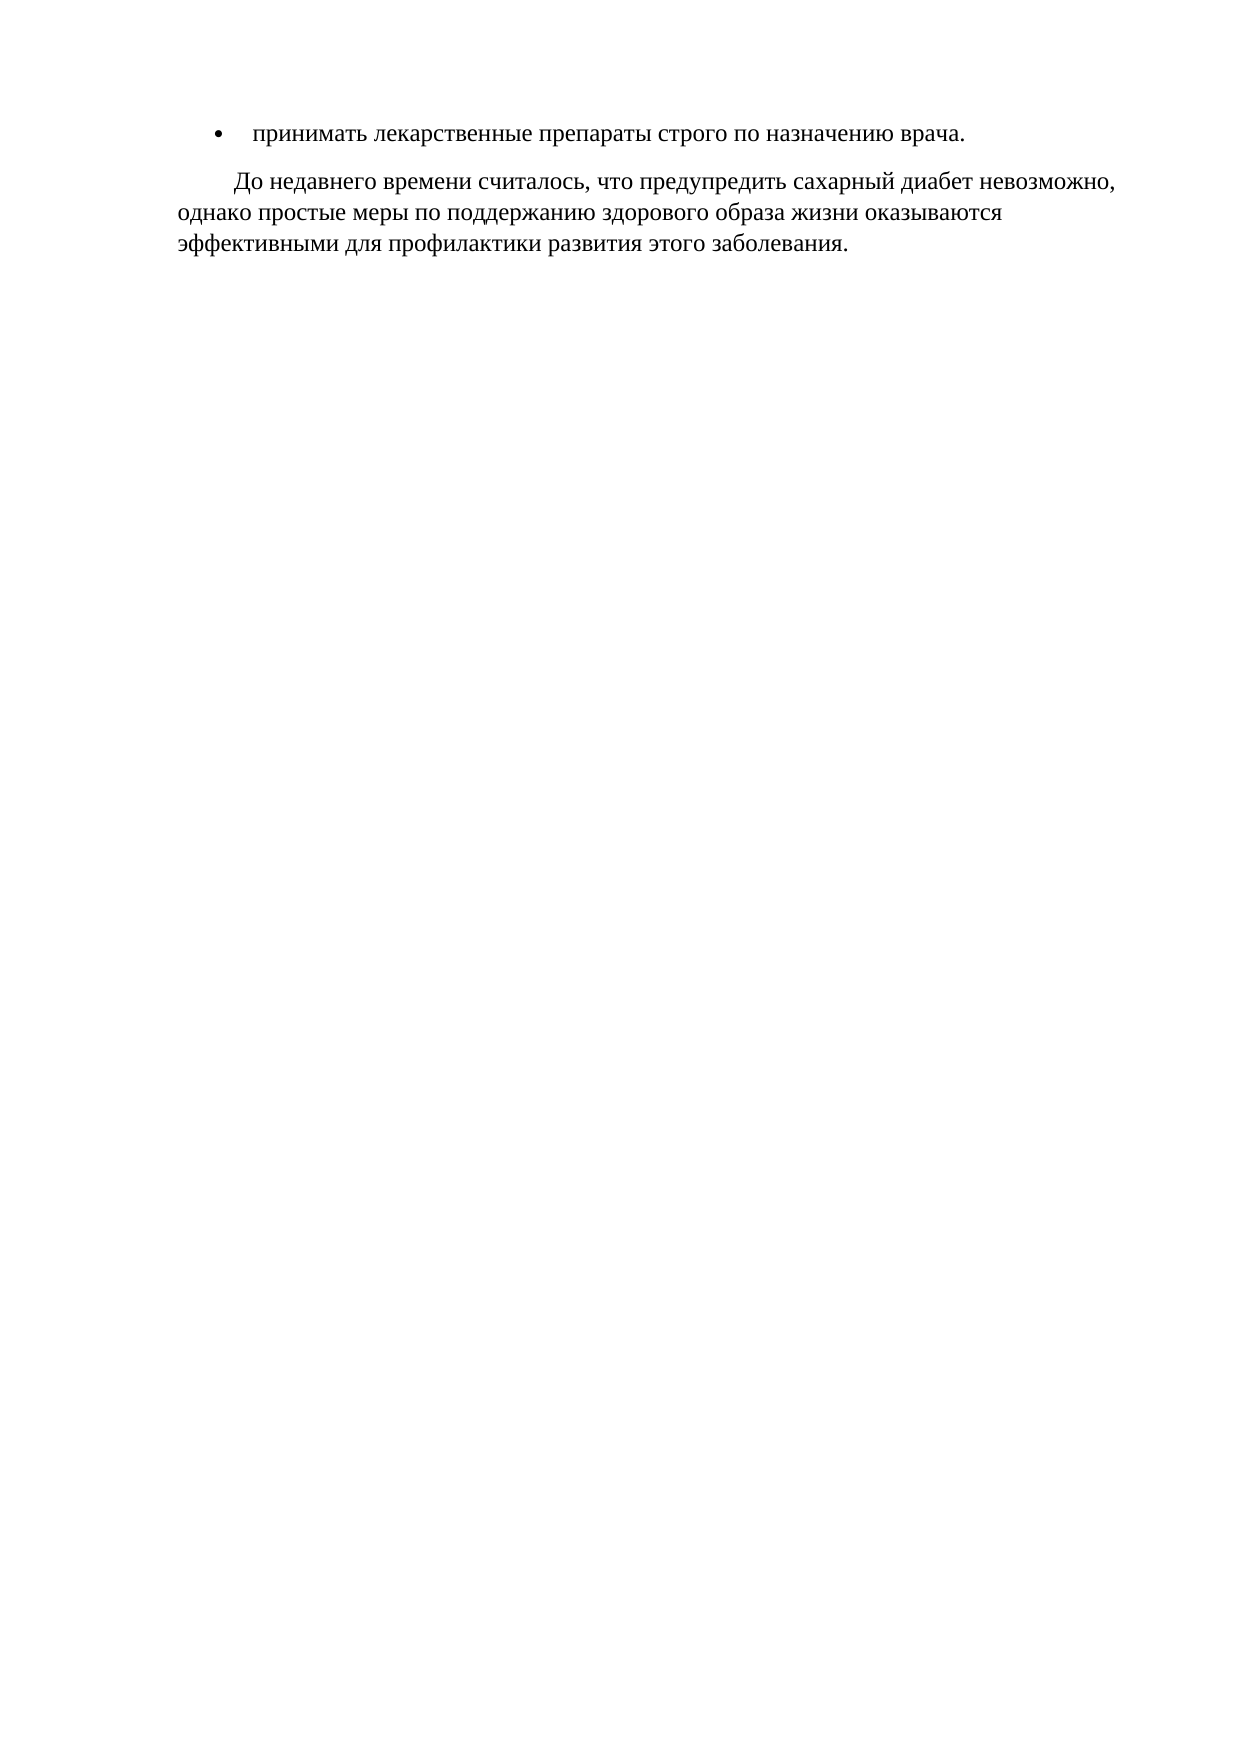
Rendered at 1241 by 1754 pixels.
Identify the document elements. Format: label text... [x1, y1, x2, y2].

list принимать лекарственные препараты строго по назначению врача. [215, 118, 1152, 147]
text До недавнего времени считалось, что предупредить сахарный диабет невозможно, однако простые меры по поддержанию здорового образа жизни оказываются эффективными для профилактики развития этого заболевания. [177, 166, 1152, 257]
